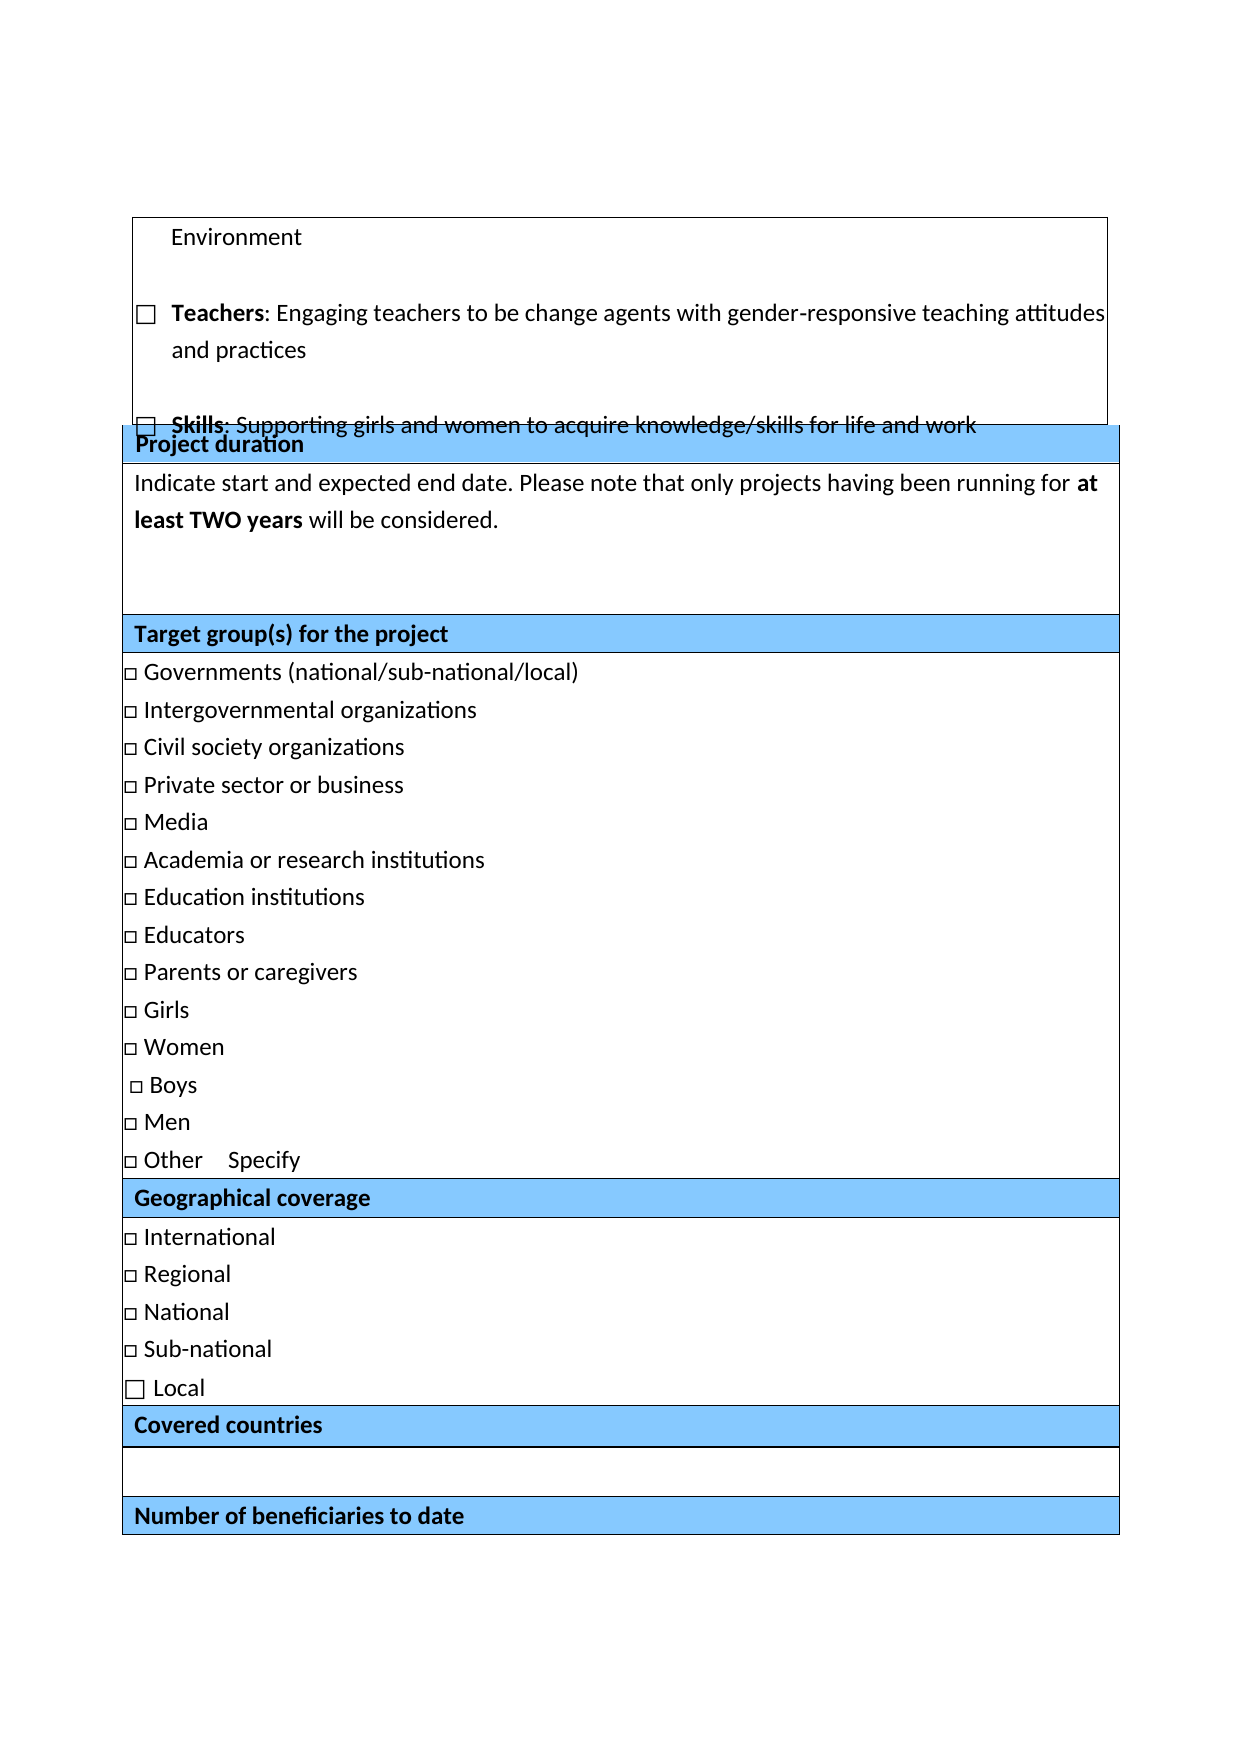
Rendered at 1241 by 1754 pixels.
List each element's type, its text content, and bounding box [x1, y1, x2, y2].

table_cell Geographical coverage [123, 1179, 1119, 1217]
table_cell [123, 1448, 1119, 1496]
table_header Project duration [123, 425, 1119, 462]
table_cell □ Governments (national/sub-national/local) □ Intergovernmental organizations □ Civil society organizations □ Private sector or business □ Media □ Academia or research institutions □ Education institutions □ Educators □ Parents or caregivers □ Girls □ Women □ Boys □ Men □ Other Specify [123, 653, 1119, 1178]
table_cell Covered countries [123, 1406, 1119, 1446]
table_cell Number of beneficiaries to date [123, 1497, 1119, 1534]
table_cell □ International □ Regional □ National □ Sub-national □ Local [123, 1218, 1119, 1405]
table_cell Indicate start and expected end date. Please note that only projects having been running for at least TWO years will be considered. [123, 464, 1119, 613]
table_cell Target group(s) for the project [123, 615, 1119, 652]
